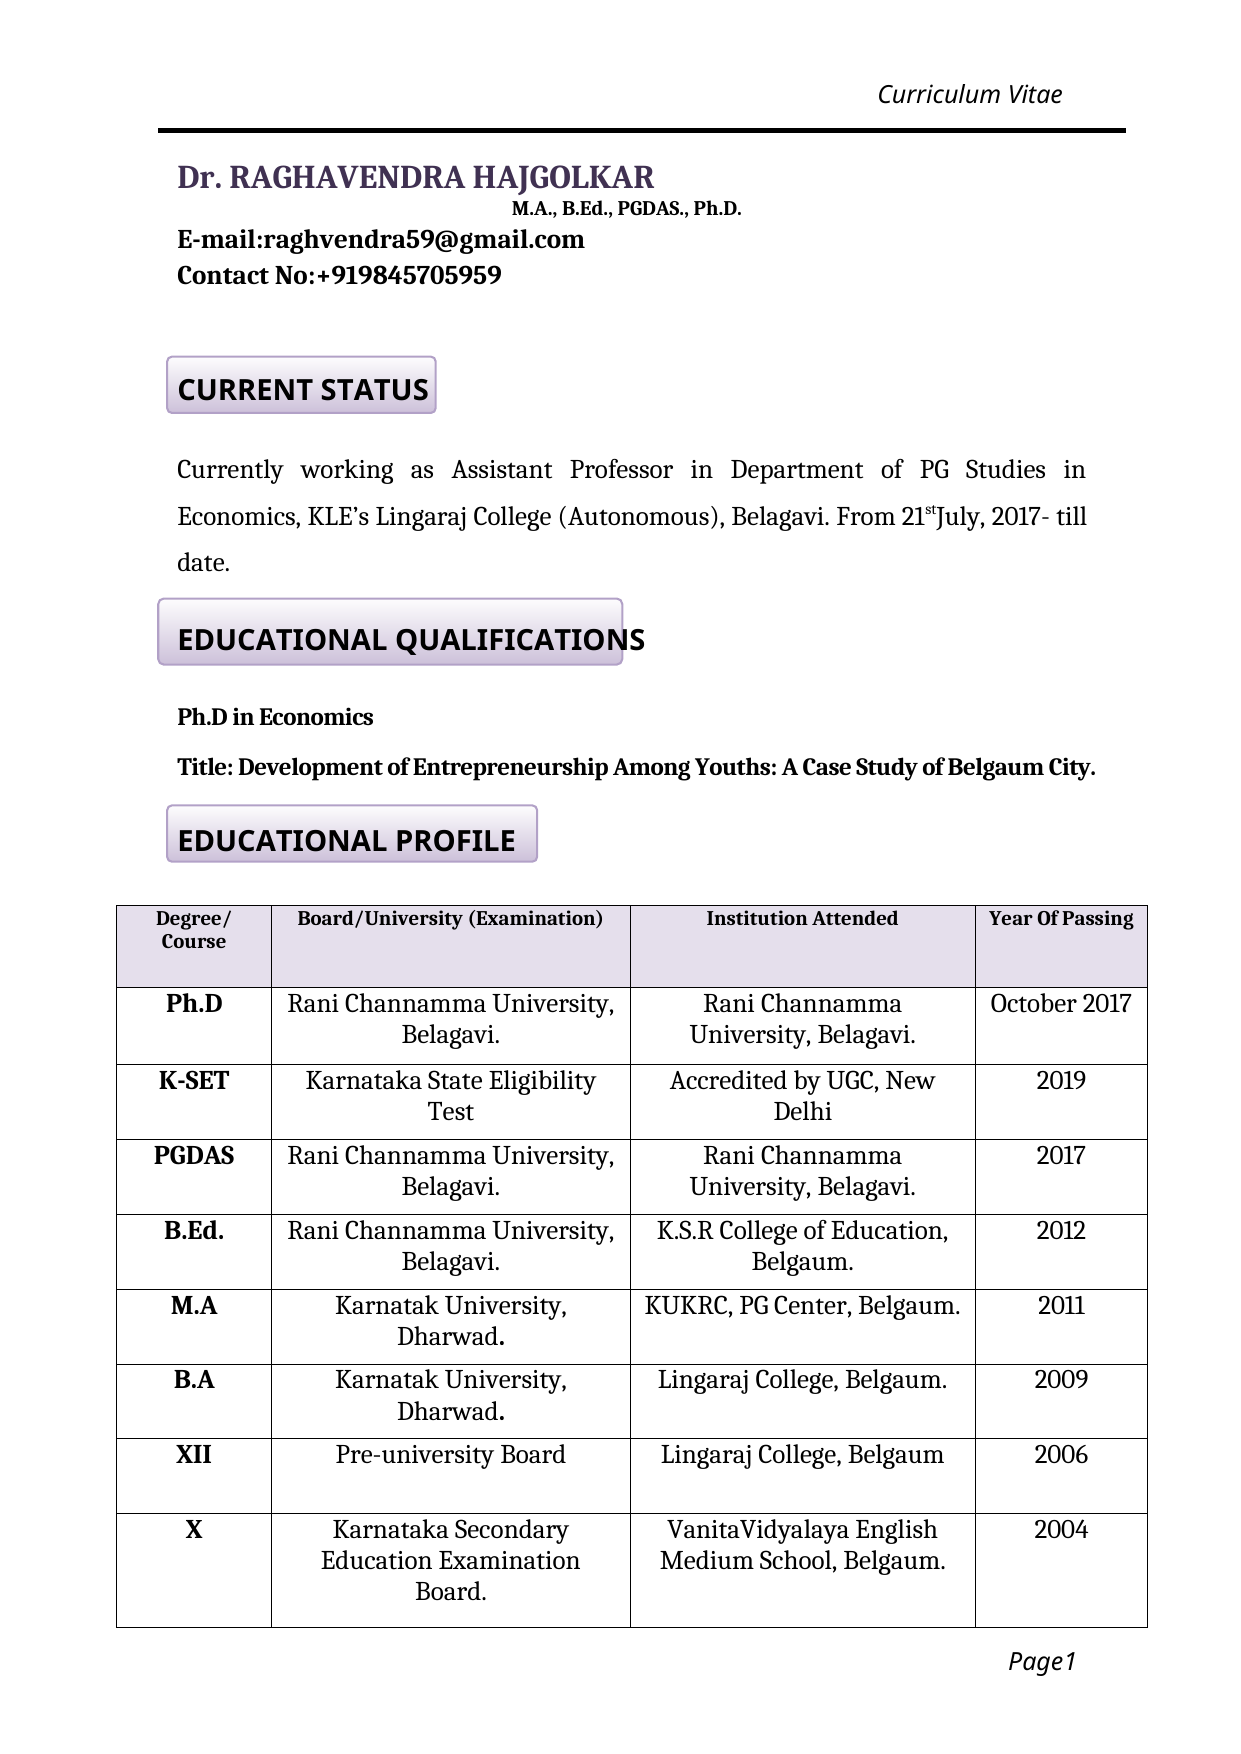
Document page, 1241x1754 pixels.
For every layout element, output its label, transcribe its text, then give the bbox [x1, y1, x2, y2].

text E-mail:raghvendra59@gmail.com [177, 224, 1157, 255]
table_cell Rani Channamma University, Belagavi. [631, 1140, 975, 1214]
list Title: Development of Entrepreneurship Among Youths: A Case Study of Belgaum City. [177, 753, 1161, 781]
table_header Institution Attended [631, 906, 975, 987]
table_cell Karnataka Secondary Education Examination Board. [272, 1514, 630, 1627]
table_cell Rani Channamma University, Belagavi. [272, 988, 630, 1064]
table_cell 2009 [976, 1365, 1147, 1438]
table_cell B.A [117, 1365, 271, 1438]
table_cell X [117, 1514, 271, 1627]
table_cell Accredited by UGC, New Delhi [631, 1065, 975, 1139]
text M.A., B.Ed., PGDAS., Ph.D. [177, 197, 1157, 221]
table_cell Karnatak University, Dharwad. [272, 1365, 630, 1438]
table_cell 2017 [976, 1140, 1147, 1214]
table_cell 2011 [976, 1290, 1147, 1363]
table_cell 2012 [976, 1215, 1147, 1289]
table_cell Ph.D [117, 988, 271, 1064]
table_cell Karnataka State Eligibility Test [272, 1065, 630, 1139]
table_cell KUKRC, PG Center, Belgaum. [631, 1290, 975, 1363]
table_cell PGDAS [117, 1140, 271, 1214]
table_cell K.S.R College of Education, Belgaum. [631, 1215, 975, 1289]
table_cell 2006 [976, 1439, 1147, 1513]
table_header Degree/ Course [117, 906, 271, 987]
table_cell XII [117, 1439, 271, 1513]
subtitle CURRENT STATUS [177, 369, 1087, 409]
table_cell Lingaraj College, Belgaum. [631, 1365, 975, 1438]
table_cell 2019 [976, 1065, 1147, 1139]
list Ph.D in Economics [177, 703, 1087, 732]
table_cell M.A [117, 1290, 271, 1363]
table_cell October 2017 [976, 988, 1147, 1064]
table_cell K-SET [117, 1065, 271, 1139]
table_cell VanitaVidyalaya English Medium School, Belgaum. [631, 1514, 975, 1627]
table_cell Pre-university Board [272, 1439, 630, 1513]
table_cell B.Ed. [117, 1215, 271, 1289]
table_cell Rani Channamma University, Belagavi. [272, 1215, 630, 1289]
table_header Board/University (Examination) [272, 906, 630, 987]
table_cell Lingaraj College, Belgaum [631, 1439, 975, 1513]
text Dr. RAGHAVENDRA HAJGOLKAR [177, 158, 1157, 197]
table_cell Rani Channamma University, Belagavi. [631, 988, 975, 1064]
table_header Year Of Passing [976, 906, 1147, 987]
subtitle EDUCATIONAL PROFILE [177, 821, 1087, 860]
table_cell Rani Channamma University, Belagavi. [272, 1140, 630, 1214]
subtitle EDUCATIONAL QUALIFICATIONS [177, 619, 1087, 658]
table_cell Karnatak University, Dharwad. [272, 1290, 630, 1363]
text Currently working as Assistant Professor in Department of PG Studies in Economics, KLE’s Lingaraj College (Autonomous), Belagavi. From 21stJuly, 2017- till date. [177, 454, 1087, 578]
table_cell 2004 [976, 1514, 1147, 1627]
text Contact No:+919845705959 [177, 260, 1087, 291]
